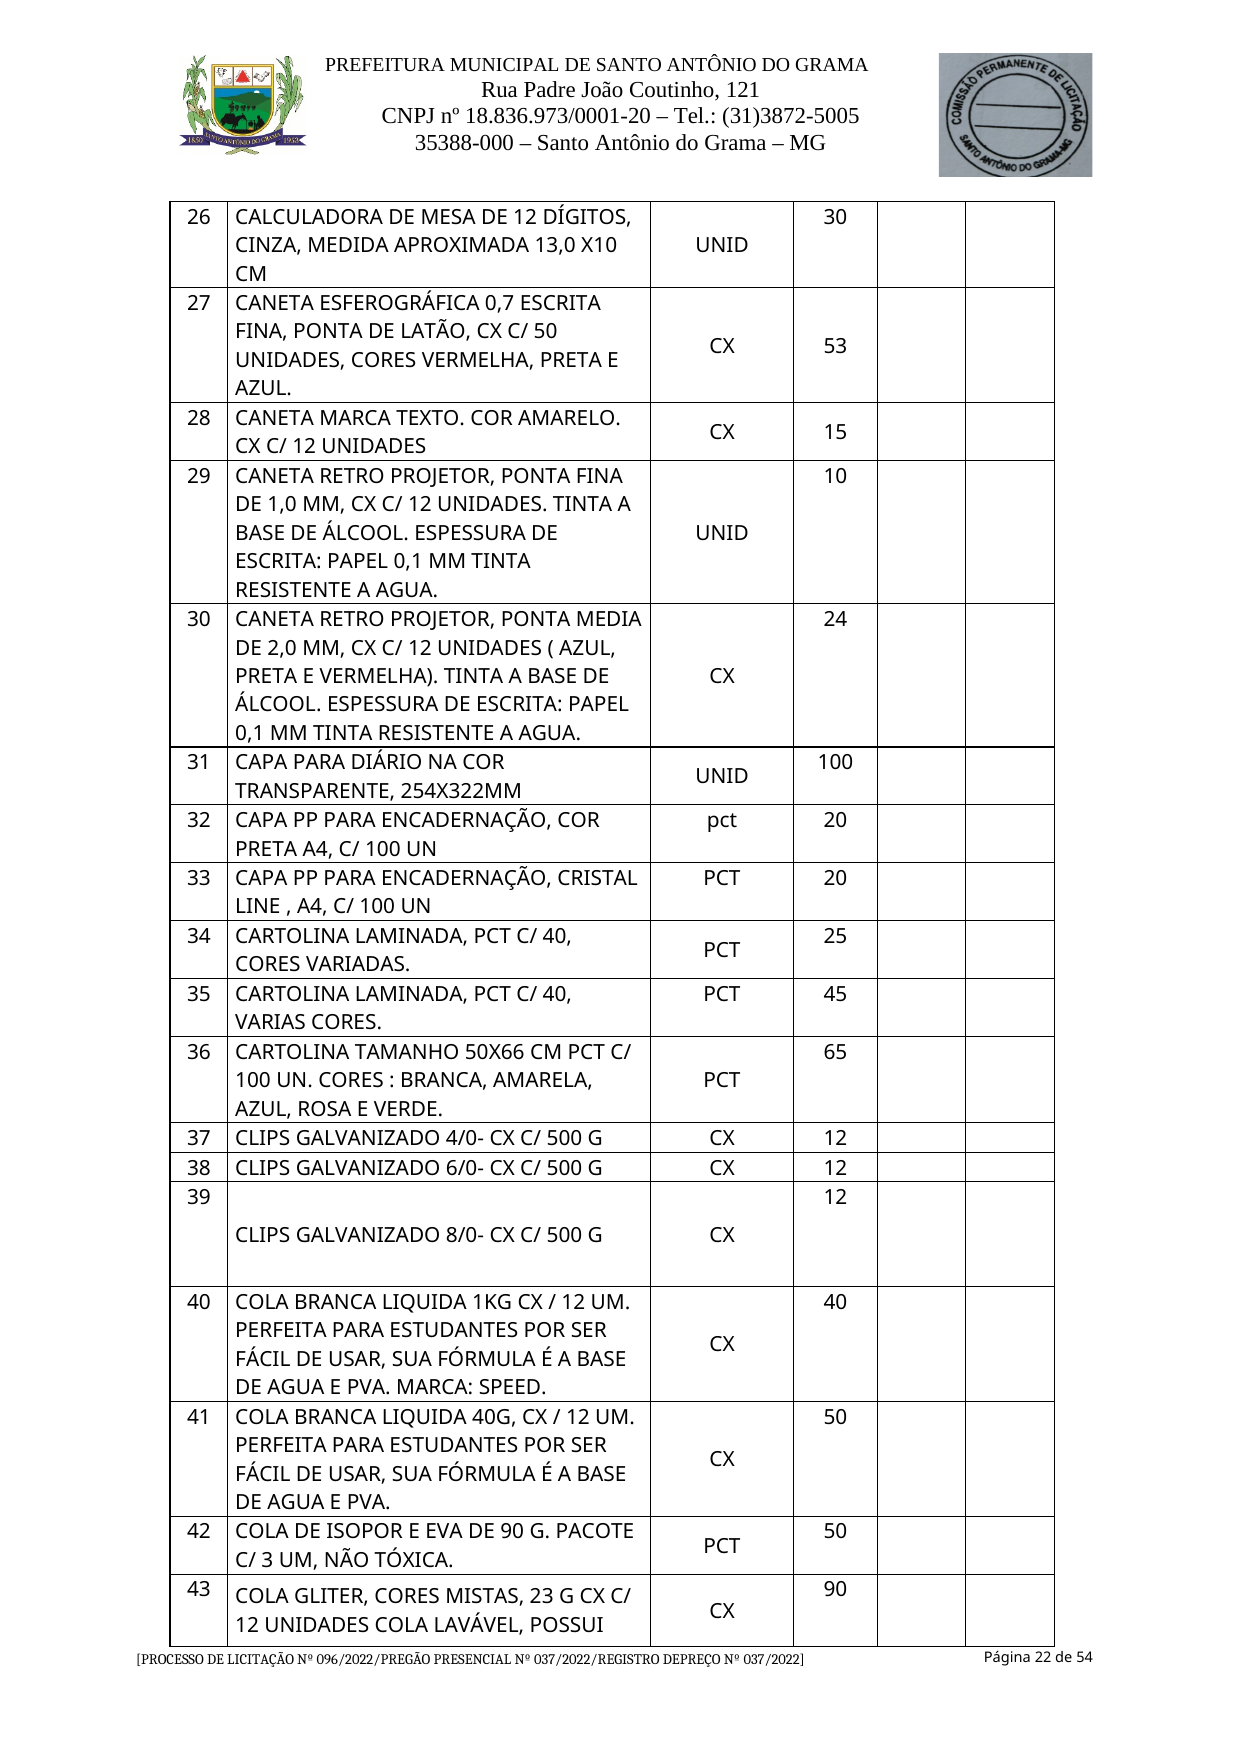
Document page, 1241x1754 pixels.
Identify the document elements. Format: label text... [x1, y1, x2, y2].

table_cell [878, 1182, 965, 1286]
table_cell CX [651, 1153, 793, 1181]
table_cell 26 [171, 202, 227, 287]
table_cell [966, 921, 1054, 978]
table_cell [966, 1517, 1054, 1573]
table_cell 40 [171, 1287, 227, 1401]
table_cell 36 [171, 1037, 227, 1122]
table_cell PCT [651, 1517, 793, 1573]
table_cell 30 [171, 604, 227, 746]
table_cell CX [651, 1123, 793, 1152]
table_cell [878, 1123, 965, 1152]
table_cell [878, 863, 965, 920]
table_cell 30 [794, 202, 877, 287]
table_cell 50 [794, 1517, 877, 1573]
table_cell [966, 979, 1054, 1036]
table_cell 90 [794, 1575, 877, 1646]
picture [178, 55, 307, 155]
table_cell [878, 921, 965, 978]
table_cell 34 [171, 921, 227, 978]
table_cell PCT [651, 1037, 793, 1122]
table_cell [966, 604, 1054, 746]
table_cell CX [651, 1402, 793, 1516]
table_cell [966, 202, 1054, 287]
table_cell 12 [794, 1123, 877, 1152]
table_cell CAPA PARA DIÁRIO NA COR TRANSPARENTE, 254X322MM [228, 748, 650, 804]
table_cell 41 [171, 1402, 227, 1516]
table_cell [878, 604, 965, 746]
table_cell [966, 1575, 1054, 1646]
table_cell 24 [794, 604, 877, 746]
table_cell 65 [794, 1037, 877, 1122]
table_cell CX [651, 604, 793, 746]
table_cell UNID [651, 748, 793, 804]
table_cell CAPA PP PARA ENCADERNAÇÃO, COR PRETA A4, C/ 100 UN [228, 805, 650, 862]
table_cell [966, 1287, 1054, 1401]
table_cell [878, 1153, 965, 1181]
table_cell [966, 863, 1054, 920]
table_cell CX [651, 288, 793, 402]
table_cell COLA BRANCA LIQUIDA 40G, CX / 12 UM. PERFEITA PARA ESTUDANTES POR SER FÁCIL DE USAR, SUA FÓRMULA É A BASE DE AGUA E PVA. [228, 1402, 650, 1516]
table_cell 33 [171, 863, 227, 920]
table_cell CLIPS GALVANIZADO 6/0- CX C/ 500 G [228, 1153, 650, 1181]
table_cell UNID [651, 461, 793, 603]
picture [938, 53, 1093, 177]
table_cell [878, 461, 965, 603]
table_cell 43 [171, 1575, 227, 1646]
table_cell CANETA RETRO PROJETOR, PONTA FINA DE 1,0 MM, CX C/ 12 UNIDADES. TINTA A BASE DE ÁLCOOL. ESPESSURA DE ESCRITA: PAPEL 0,1 MM TINTA RESISTENTE A AGUA. [228, 461, 650, 603]
table_cell 42 [171, 1517, 227, 1573]
table_cell 45 [794, 979, 877, 1036]
table_cell 50 [794, 1402, 877, 1516]
table_cell 10 [794, 461, 877, 603]
table_cell 27 [171, 288, 227, 402]
table_cell UNID [651, 202, 793, 287]
table_cell 38 [171, 1153, 227, 1181]
table_cell [966, 1123, 1054, 1152]
table_cell 12 [794, 1153, 877, 1181]
table_cell CLIPS GALVANIZADO 8/0- CX C/ 500 G [228, 1182, 650, 1286]
table_cell [966, 1153, 1054, 1181]
table_cell 39 [171, 1182, 227, 1286]
table_cell CALCULADORA DE MESA DE 12 DÍGITOS, CINZA, MEDIDA APROXIMADA 13,0 X10 CM [228, 202, 650, 287]
table_cell CX [651, 403, 793, 460]
table_cell [966, 1037, 1054, 1122]
table_cell PCT [651, 921, 793, 978]
table_cell [878, 1575, 965, 1646]
table_cell 25 [794, 921, 877, 978]
table_cell 31 [171, 748, 227, 804]
table_cell 20 [794, 805, 877, 862]
table_cell [878, 403, 965, 460]
table_cell [878, 748, 965, 804]
table_cell CX [651, 1182, 793, 1286]
table_cell 20 [794, 863, 877, 920]
table_cell [966, 1182, 1054, 1286]
table_cell pct [651, 805, 793, 862]
table_cell [966, 403, 1054, 460]
table_cell PCT [651, 863, 793, 920]
table_cell CARTOLINA TAMANHO 50X66 CM PCT C/ 100 UN. CORES : BRANCA, AMARELA, AZUL, ROSA E VERDE. [228, 1037, 650, 1122]
table_cell [878, 202, 965, 287]
table_cell COLA BRANCA LIQUIDA 1KG CX / 12 UM. PERFEITA PARA ESTUDANTES POR SER FÁCIL DE USAR, SUA FÓRMULA É A BASE DE AGUA E PVA. MARCA: SPEED. [228, 1287, 650, 1401]
table_cell [966, 288, 1054, 402]
table_cell 15 [794, 403, 877, 460]
table_cell CAPA PP PARA ENCADERNAÇÃO, CRISTAL LINE , A4, C/ 100 UN [228, 863, 650, 920]
table_cell [966, 1402, 1054, 1516]
table_cell COLA DE ISOPOR E EVA DE 90 G. PACOTE C/ 3 UM, NÃO TÓXICA. [228, 1517, 650, 1573]
table_cell CANETA MARCA TEXTO. COR AMARELO. CX C/ 12 UNIDADES [228, 403, 650, 460]
table_cell [878, 1517, 965, 1573]
table_cell CARTOLINA LAMINADA, PCT C/ 40, VARIAS CORES. [228, 979, 650, 1036]
table_cell 29 [171, 461, 227, 603]
table_cell 32 [171, 805, 227, 862]
table_cell [878, 1287, 965, 1401]
table_cell 28 [171, 403, 227, 460]
table_cell PCT [651, 979, 793, 1036]
table_cell 37 [171, 1123, 227, 1152]
table_cell CANETA RETRO PROJETOR, PONTA MEDIA DE 2,0 MM, CX C/ 12 UNIDADES ( AZUL, PRETA E VERMELHA). TINTA A BASE DE ÁLCOOL. ESPESSURA DE ESCRITA: PAPEL 0,1 MM TINTA RESISTENTE A AGUA. [228, 604, 650, 746]
table_cell [878, 979, 965, 1036]
table_cell [966, 461, 1054, 603]
table_cell [878, 805, 965, 862]
table_cell [878, 288, 965, 402]
table_cell 35 [171, 979, 227, 1036]
table_cell CX [651, 1575, 793, 1646]
table_cell 53 [794, 288, 877, 402]
table_cell CARTOLINA LAMINADA, PCT C/ 40, CORES VARIADAS. [228, 921, 650, 978]
table_cell 12 [794, 1182, 877, 1286]
table_cell [966, 805, 1054, 862]
table_cell CX [651, 1287, 793, 1401]
table_cell CANETA ESFEROGRÁFICA 0,7 ESCRITA FINA, PONTA DE LATÃO, CX C/ 50 UNIDADES, CORES VERMELHA, PRETA E AZUL. [228, 288, 650, 402]
table_cell [878, 1402, 965, 1516]
table_cell CLIPS GALVANIZADO 4/0- CX C/ 500 G [228, 1123, 650, 1152]
table_cell 40 [794, 1287, 877, 1401]
table_cell COLA GLITER, CORES MISTAS, 23 G CX C/ 12 UNIDADES COLA LAVÁVEL, POSSUI BICO APLICADOR. POSSUI BRILHO INTENSO. [228, 1575, 650, 1646]
table_cell [966, 748, 1054, 804]
table_cell 100 [794, 748, 877, 804]
table_cell [878, 1037, 965, 1122]
